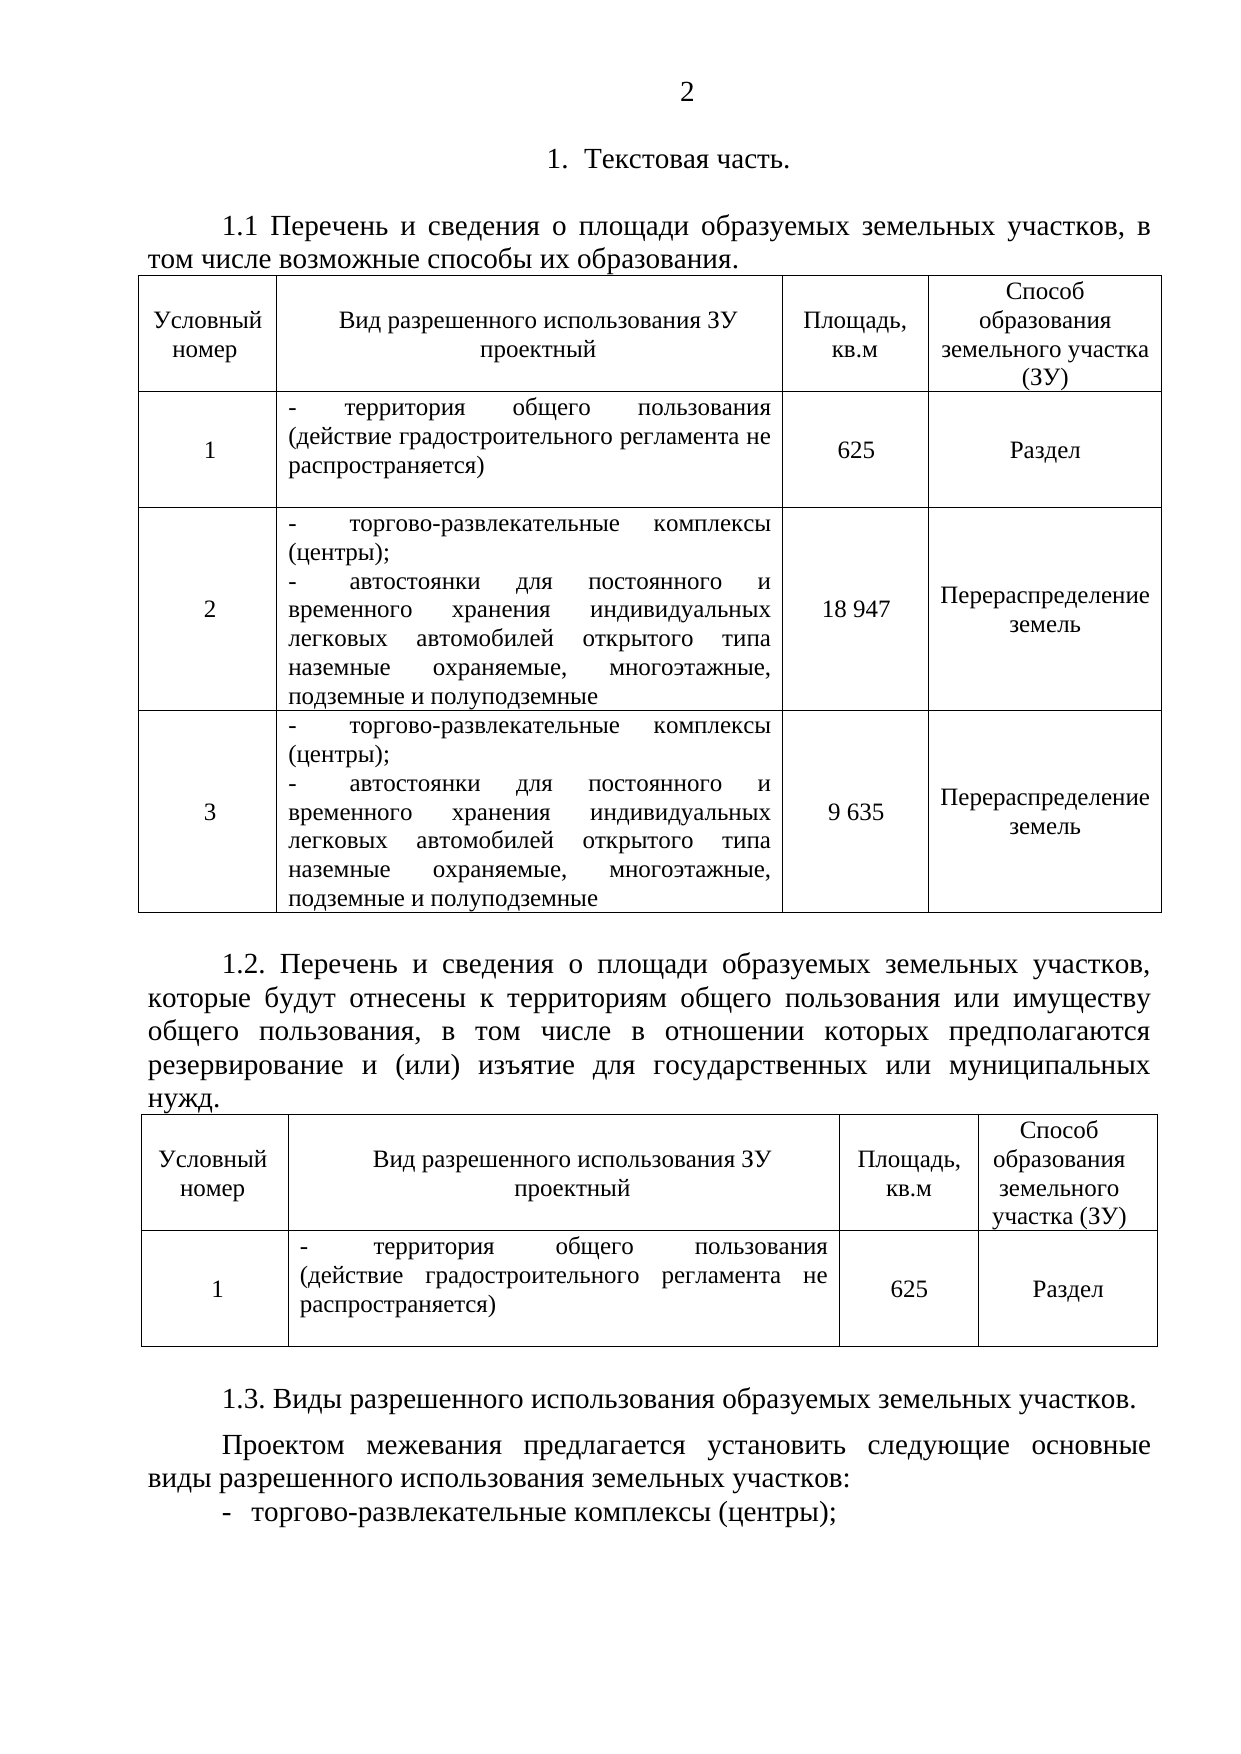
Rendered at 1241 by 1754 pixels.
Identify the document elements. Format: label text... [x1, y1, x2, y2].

table_cell 625 [840, 1231, 978, 1346]
table_cell 1 [139, 392, 276, 507]
table_cell Перераспределение земель [929, 508, 1161, 709]
table_cell Раздел [979, 1231, 1157, 1346]
table_cell территория общего пользования (действие градостроительного регламента не распространяется) [277, 392, 782, 507]
table_header Условный номер [139, 276, 276, 391]
table_cell 18 947 [783, 508, 928, 709]
list торгово-развлекательные комплексы (центры); [148, 1494, 1152, 1527]
table_cell 2 [139, 508, 276, 709]
table_cell Перераспределение земель [929, 711, 1161, 912]
subtitle 1.1 Перечень и сведения о площади образуемых земельных участков, в том числе возможные способы их образования. [148, 208, 1152, 275]
table_cell 3 [139, 711, 276, 912]
table_header Вид разрешенного использования ЗУ проектный [289, 1115, 839, 1230]
list Текстовая часть. [185, 141, 1152, 174]
table_cell торгово-развлекательные комплексы (центры); автостоянки для постоянного и временного хранения индивидуальных легковых автомобилей открытого типа наземные охраняемые, многоэтажные, подземные и полуподземные [277, 711, 782, 912]
table_cell 1 [142, 1231, 288, 1346]
table_cell 9 635 [783, 711, 928, 912]
table_header Площадь, кв.м [840, 1115, 978, 1230]
table_header Способ образования земельного участка (ЗУ) [929, 276, 1161, 391]
table_cell территория общего пользования (действие градостроительного регламента не распространяется) [289, 1231, 839, 1346]
table_cell Раздел [929, 392, 1161, 507]
subtitle 1.2. Перечень и сведения о площади образуемых земельных участков, которые будут отнесены к территориям общего пользования или имуществу общего пользования, в том числе в отношении которых предполагаются резервирование и (или) изъятие для государственных или муниципальных нужд. [148, 946, 1152, 1114]
text Проектом межевания предлагается установить следующие основные виды разрешенного использования земельных участков: [148, 1427, 1152, 1494]
table_header Площадь, кв.м [783, 276, 928, 391]
table_cell торгово-развлекательные комплексы (центры); автостоянки для постоянного и временного хранения индивидуальных легковых автомобилей открытого типа наземные охраняемые, многоэтажные, подземные и полуподземные [277, 508, 782, 709]
subtitle 1.3. Виды разрешенного использования образуемых земельных участков. [148, 1381, 1152, 1414]
table_header Способ образования земельного участка (ЗУ) [979, 1115, 1157, 1230]
table_header Вид разрешенного использования ЗУ проектный [277, 276, 782, 391]
table_header Условный номер [142, 1115, 288, 1230]
table_cell 625 [783, 392, 928, 507]
